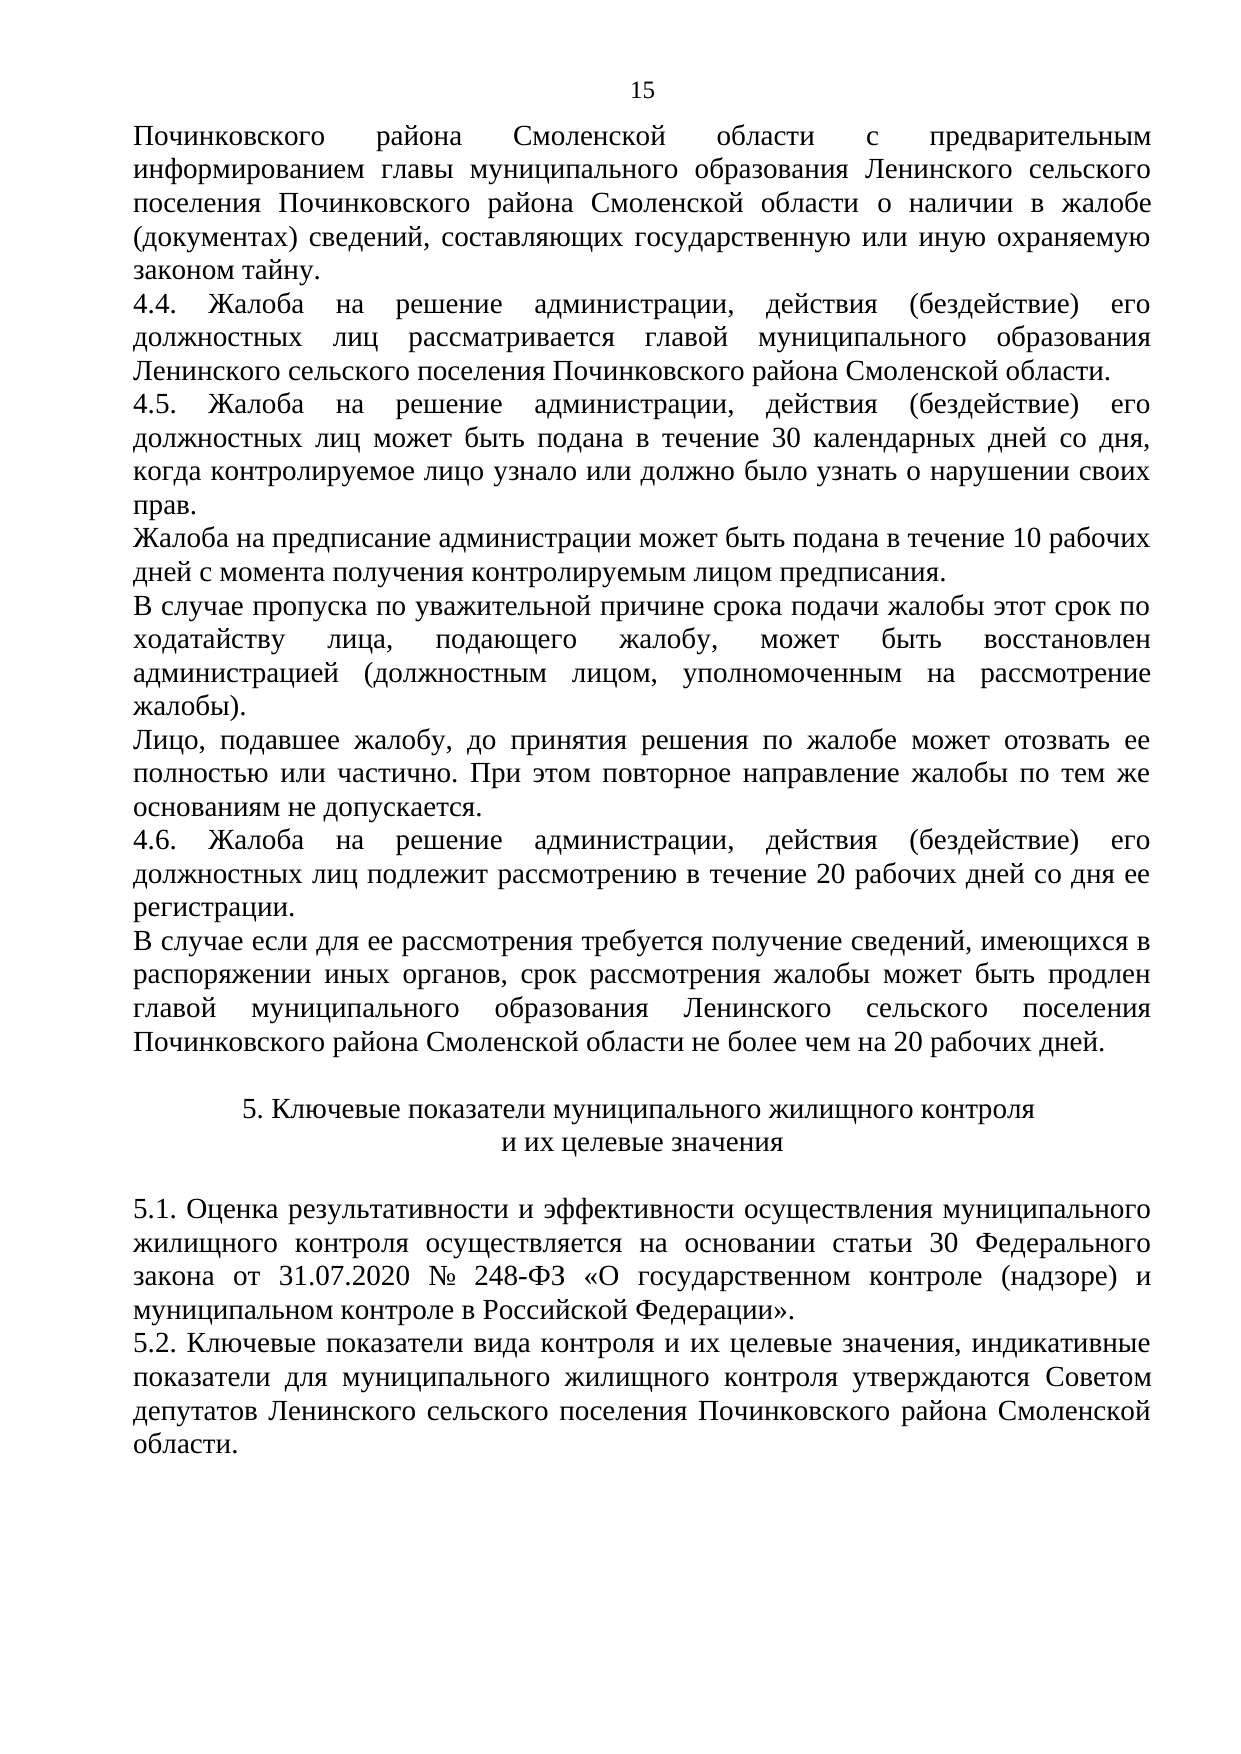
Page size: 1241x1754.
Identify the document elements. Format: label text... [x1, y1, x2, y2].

text 5. Ключевые показатели муниципального жилищного контроля и их целевые значения [133, 1091, 1152, 1158]
text В случае пропуска по уважительной причине срока подачи жалобы этот срок по ходатайству лица, подающего жалобу, может быть восстановлен администрацией (должностным лицом, уполномоченным на рассмотрение жалобы). [133, 588, 1152, 722]
text 4.4. Жалоба на решение администрации, действия (бездействие) его должностных лиц рассматривается главой муниципального образования Ленинского сельского поселения Починковского района Смоленской области. [133, 286, 1152, 386]
text Лицо, подавшее жалобу, до принятия решения по жалобе может отозвать ее полностью или частично. При этом повторное направление жалобы по тем же основаниям не допускается. [133, 722, 1152, 822]
text 4.5. Жалоба на решение администрации, действия (бездействие) его должностных лиц может быть подана в течение 30 календарных дней со дня, когда контролируемое лицо узнало или должно было узнать о нарушении своих прав. [133, 386, 1152, 521]
text Жалоба на предписание администрации может быть подана в течение 10 рабочих дней с момента получения контролируемым лицом предписания. [133, 521, 1152, 588]
text 5.2. Ключевые показатели вида контроля и их целевые значения, индикативные показатели для муниципального жилищного контроля утверждаются Советом депутатов Ленинского сельского поселения Починковского района Смоленской области. [133, 1326, 1152, 1460]
text В случае если для ее рассмотрения требуется получение сведений, имеющихся в распоряжении иных органов, срок рассмотрения жалобы может быть продлен главой муниципального образования Ленинского сельского поселения Починковского района Смоленской области не более чем на 20 рабочих дней. [133, 923, 1152, 1057]
text 4.6. Жалоба на решение администрации, действия (бездействие) его должностных лиц подлежит рассмотрению в течение 20 рабочих дней со дня ее регистрации. [133, 822, 1152, 923]
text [133, 118, 1152, 286]
text 5.1. Оценка результативности и эффективности осуществления муниципального жилищного контроля осуществляется на основании статьи 30 Федерального закона от 31.07.2020 № 248-ФЗ «О государственном контроле (надзоре) и муниципальном контроле в Российской Федерации». [133, 1191, 1152, 1326]
